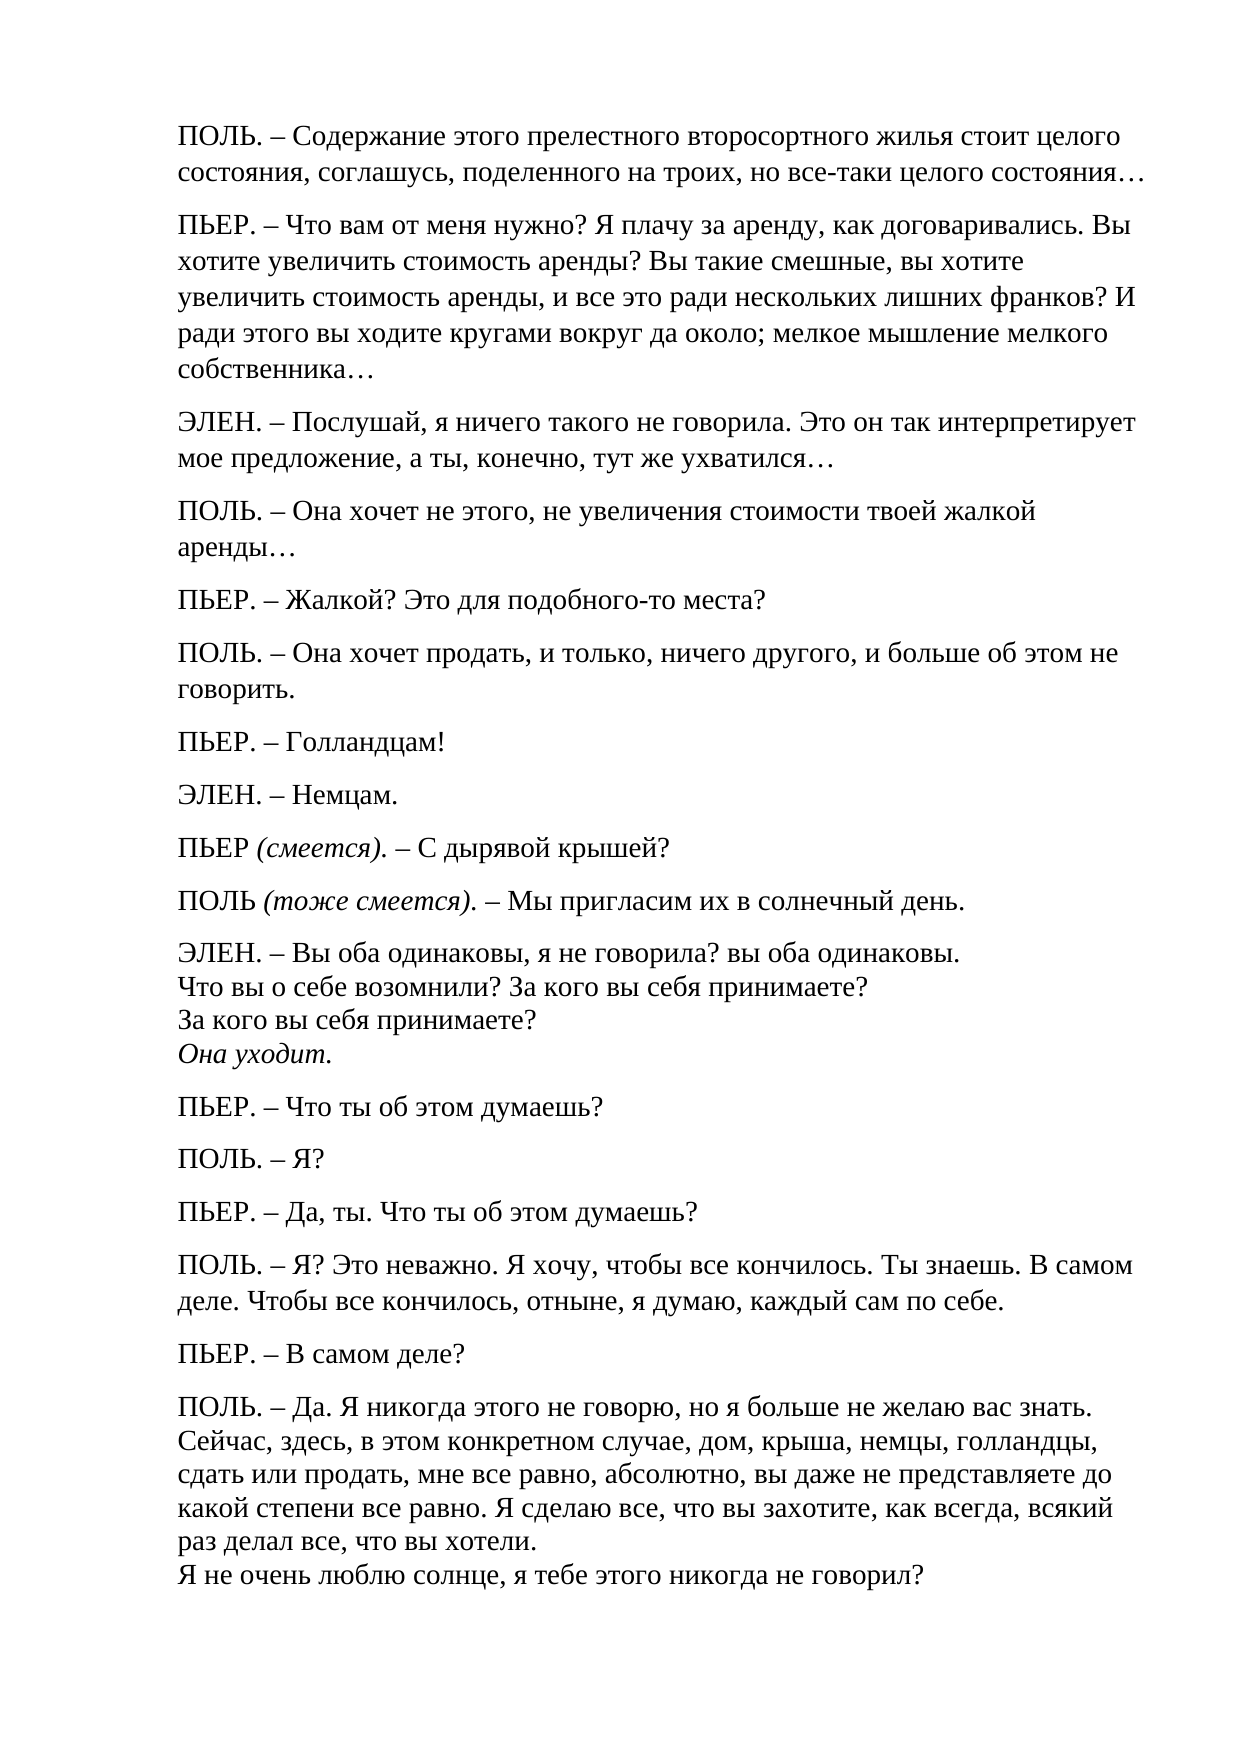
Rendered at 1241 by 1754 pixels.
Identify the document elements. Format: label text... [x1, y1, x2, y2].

text ЭЛЕН. – Послушай, я ничего такого не говорила. Это он так интерпретирует мое предложение, а ты, конечно, тут же ухватился… [177, 404, 1152, 474]
text ПЬЕР. – Жалкой? Это для подобного-то места? [177, 582, 1152, 616]
text ПЬЕР. – Голландцам! [177, 724, 1152, 758]
text ПОЛЬ. – Я? Это неважно. Я хочу, чтобы все кончилось. Ты знаешь. В самом деле. Чтобы все кончилось, отныне, я думаю, каждый сам по себе. [177, 1247, 1152, 1317]
text ПЬЕР. – Что ты об этом думаешь? [177, 1089, 1152, 1122]
text Что вы о себе возомнили? За кого вы себя принимаете? [177, 969, 1152, 1002]
text За кого вы себя принимаете? [177, 1002, 1152, 1036]
text ПОЛЬ. – Я? [177, 1142, 1152, 1175]
text ЭЛЕН. – Немцам. [177, 777, 1152, 811]
text Я не очень люблю солнце, я тебе этого никогда не говорил? [177, 1557, 1152, 1590]
text ПЬЕР. – В самом деле? [177, 1336, 1152, 1370]
text Она уходит. [177, 1036, 1152, 1069]
text ПОЛЬ. – Она хочет не этого, не увеличения стоимости твоей жалкой аренды… [177, 493, 1152, 563]
text ПОЛЬ (тоже смеется). – Мы пригласим их в солнечный день. [177, 883, 1152, 916]
text ЭЛЕН. – Вы оба одинаковы, я не говорила? вы оба одинаковы. [177, 935, 1152, 969]
text Сейчас, здесь, в этом конкретном случае, дом, крыша, немцы, голландцы, сдать или продать, мне все равно, абсолютно, вы даже не представляете до какой степени все равно. Я сделаю все, что вы захотите, как всегда, всякий раз делал все, что вы хотели. [177, 1423, 1152, 1557]
text ПОЛЬ. – Содержание этого прелестного второсортного жилья стоит целого состояния, соглашусь, поделенного на троих, но все-таки целого состояния… [177, 118, 1152, 188]
text ПЬЕР. – Что вам от меня нужно? Я плачу за аренду, как договаривались. Вы хотите увеличить стоимость аренды? Вы такие смешные, вы хотите увеличить стоимость аренды, и все это ради нескольких лишних франков? И ради этого вы ходите кругами вокруг да около; мелкое мышление мелкого собственника… [177, 207, 1152, 385]
text ПЬЕР. – Да, ты. Что ты об этом думаешь? [177, 1194, 1152, 1228]
text ПЬЕР (смеется). – С дырявой крышей? [177, 830, 1152, 863]
text ПОЛЬ. – Она хочет продать, и только, ничего другого, и больше об этом не говорить. [177, 635, 1152, 705]
text ПОЛЬ. – Да. Я никогда этого не говорю, но я больше не желаю вас знать. [177, 1389, 1152, 1423]
